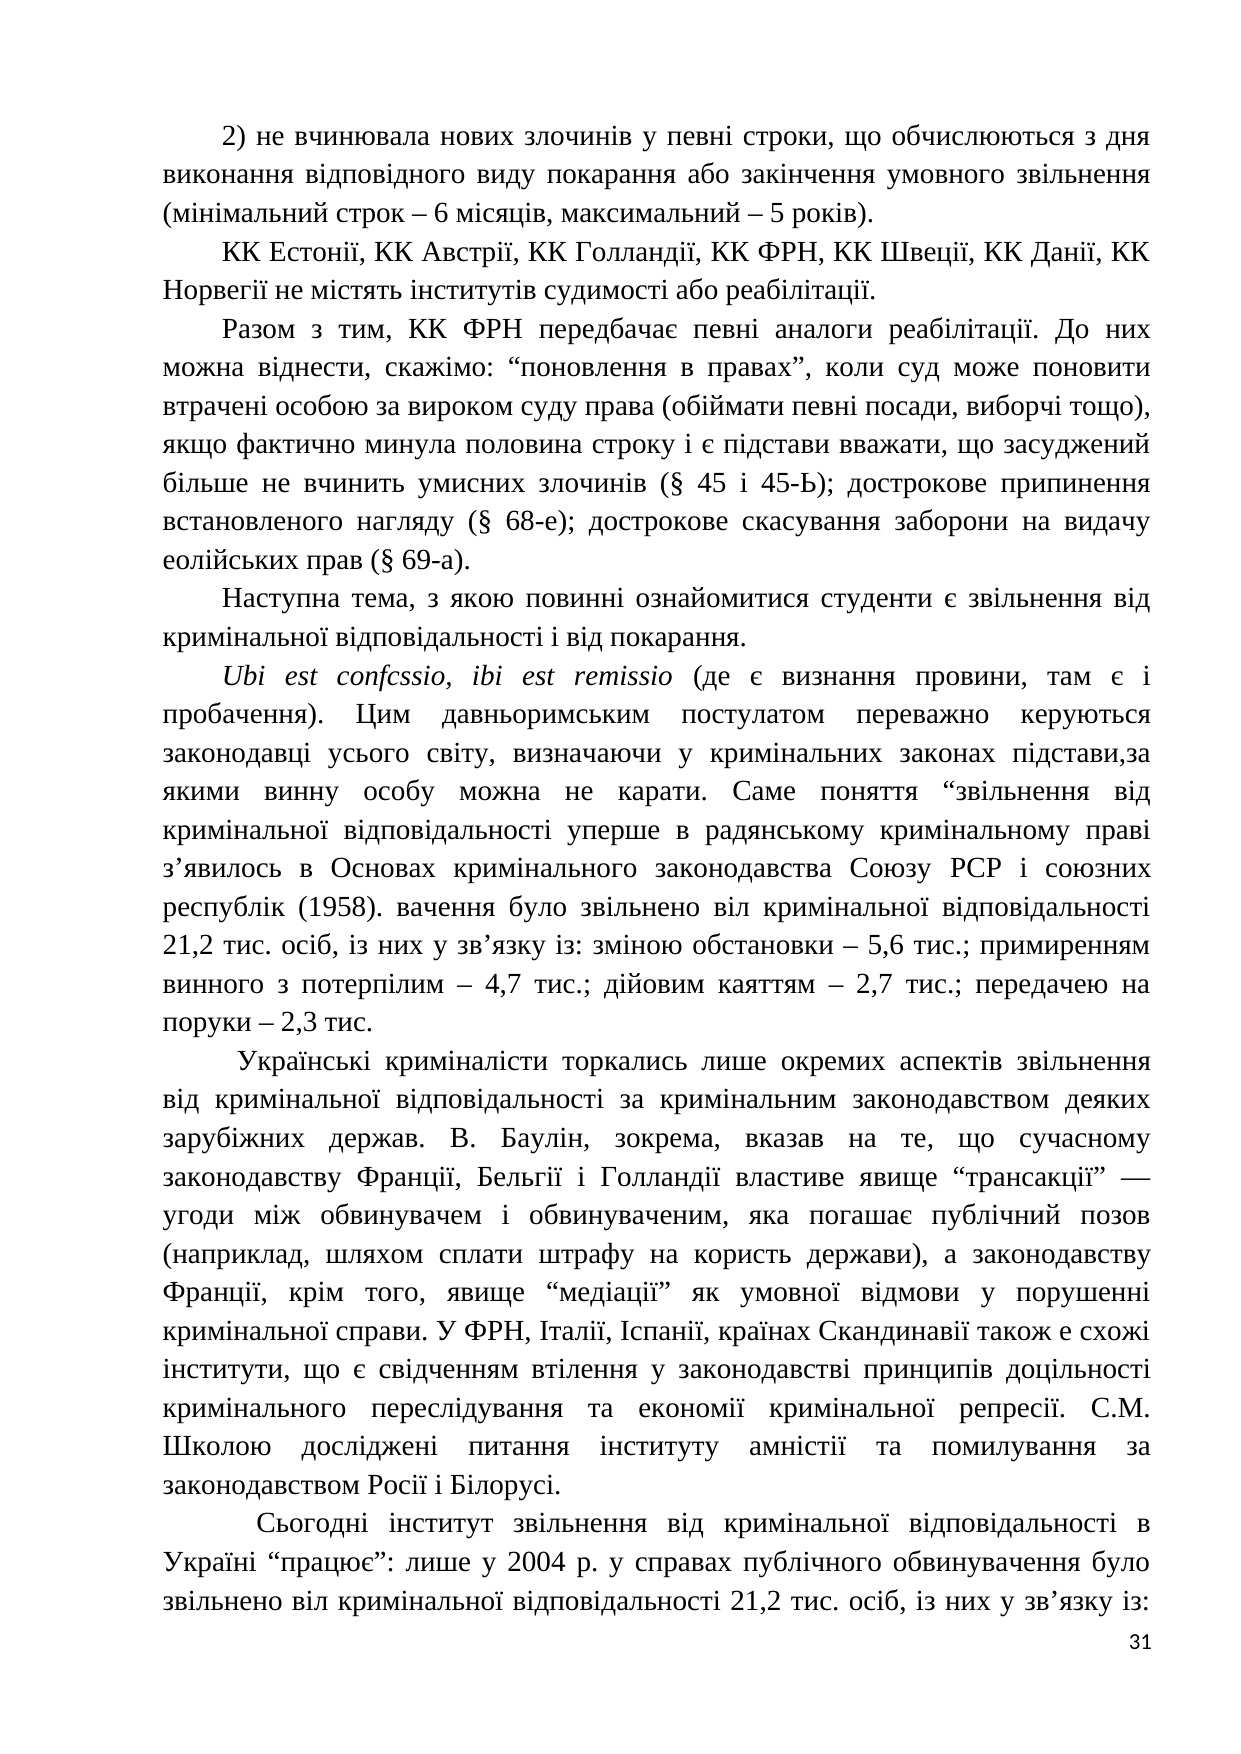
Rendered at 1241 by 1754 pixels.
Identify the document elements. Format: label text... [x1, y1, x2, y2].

text Ubi est confcssio, ibi est remissio (де є визнання провини, там є і пробачення). Цим давньоримським постулатом переважно керуються законодавці усього світу, визначаючи у кримінальних законах підстави,за якими винну особу можна не карати. Саме поняття “звільнення від кримінальної відповідальності уперше в радянському кримінальному праві з’явилось в Основах кримінального законодавства Союзу PCP і союзних республік (1958). вачення було звільнено віл кримінальної відповідальності 21,2 тис. осіб, із них у зв’язку із: зміною обстановки – 5,6 тис.; примиренням винного з потерпілим – 4,7 тис.; дійовим каяттям – 2,7 тис.; передачею на поруки – 2,3 тис. [162, 658, 1152, 1038]
text Українські криміналісти торкались лише окремих аспектів звільнення від кримінальної відповідальності за кримінальним законодавством деяких зарубіжних держав. В. Баулін, зокрема, вказав на те, що сучасному законодавству Франції, Бельгії і Голландії властиве явище “трансакції” — угоди між обвинувачем і обвинуваченим, яка погашає публічний позов (наприклад, шляхом сплати штрафу на користь держави), а законодавству Франції, крім того, явище “медіації” як умовної відмови у порушенні кримінальної справи. У ФРН, Італії, Іспанії, країнах Скандинавії також е схожі інститути, що є свідченням втілення у законодавстві принципів доцільності кримінального переслідування та економії кримінальної репресії. С.М. Школою досліджені питання інституту амністії та помилування за законодавством Росії і Білорусі. [162, 1043, 1152, 1501]
text 2) не вчинювала нових злочинів у певні строки, що обчислюються з дня виконання відповідного виду покарання або закінчення умовного звільнення (мінімальний строк – 6 місяців, максимальний – 5 років). [162, 118, 1152, 229]
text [162, 1506, 1152, 1616]
text КК Естонії, КК Австрії, КК Голландії, КК ФРН, КК Швеції, КК Данії, КК Норвегії не містять інститутів судимості або реабілітації. [162, 234, 1152, 306]
text Разом з тим, КК ФРН передбачає певні аналоги реабілітації. До них можна віднести, скажімо: “поновлення в правах”, коли суд може поновити втрачені особою за вироком суду права (обіймати певні посади, виборчі тощо), якщо фактично минула половина строку і є підстави вважати, що засуджений більше не вчинить умисних злочинів (§ 45 і 45-Ь); дострокове припинення встановленого нагляду (§ 68-е); дострокове скасування заборони на видачу еолійських прав (§ 69-а). [162, 311, 1152, 576]
text Наступна тема, з якою повинні ознайомитися студенти є звільнення від кримінальної відповідальності і від покарання. [162, 581, 1152, 653]
